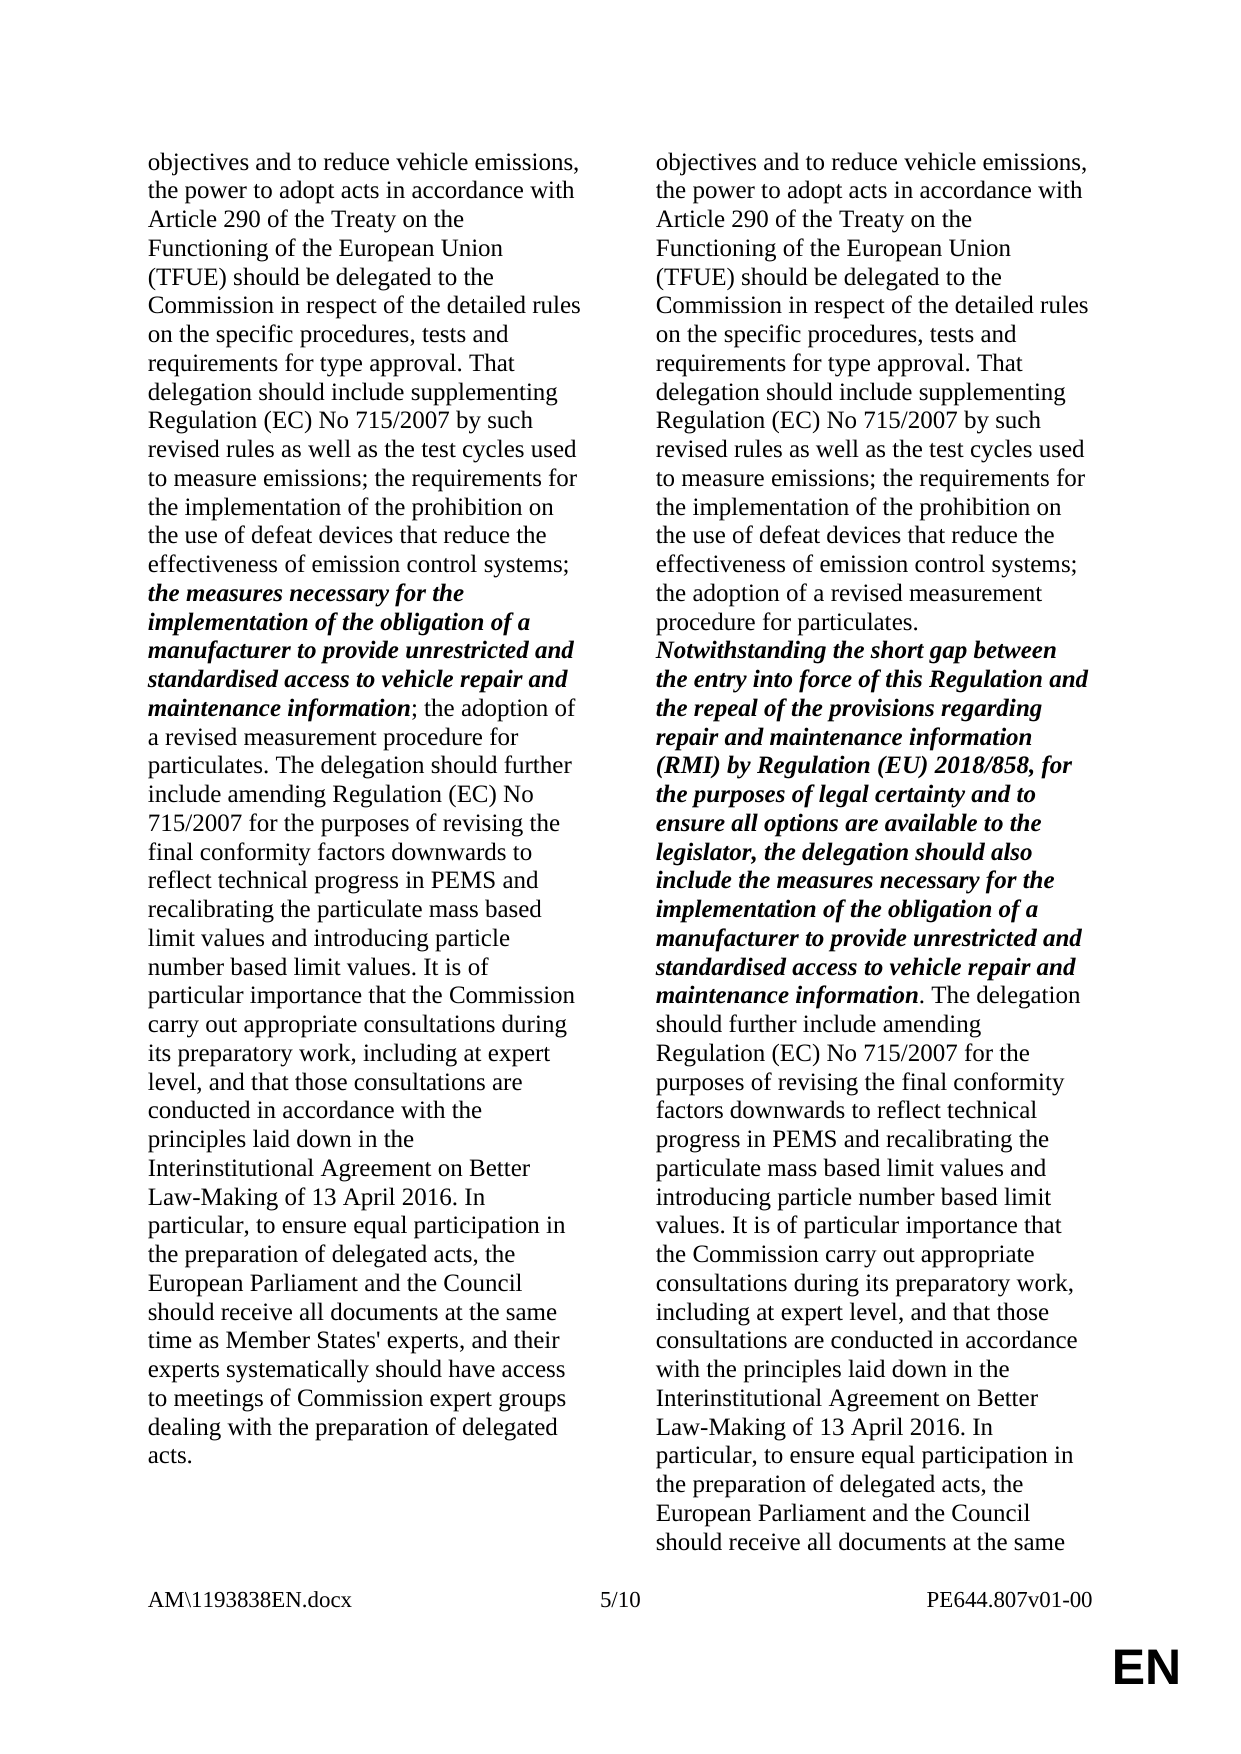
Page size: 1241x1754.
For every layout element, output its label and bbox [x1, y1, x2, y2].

table_cell [620, 147, 1128, 1556]
table_cell [112, 147, 620, 1556]
